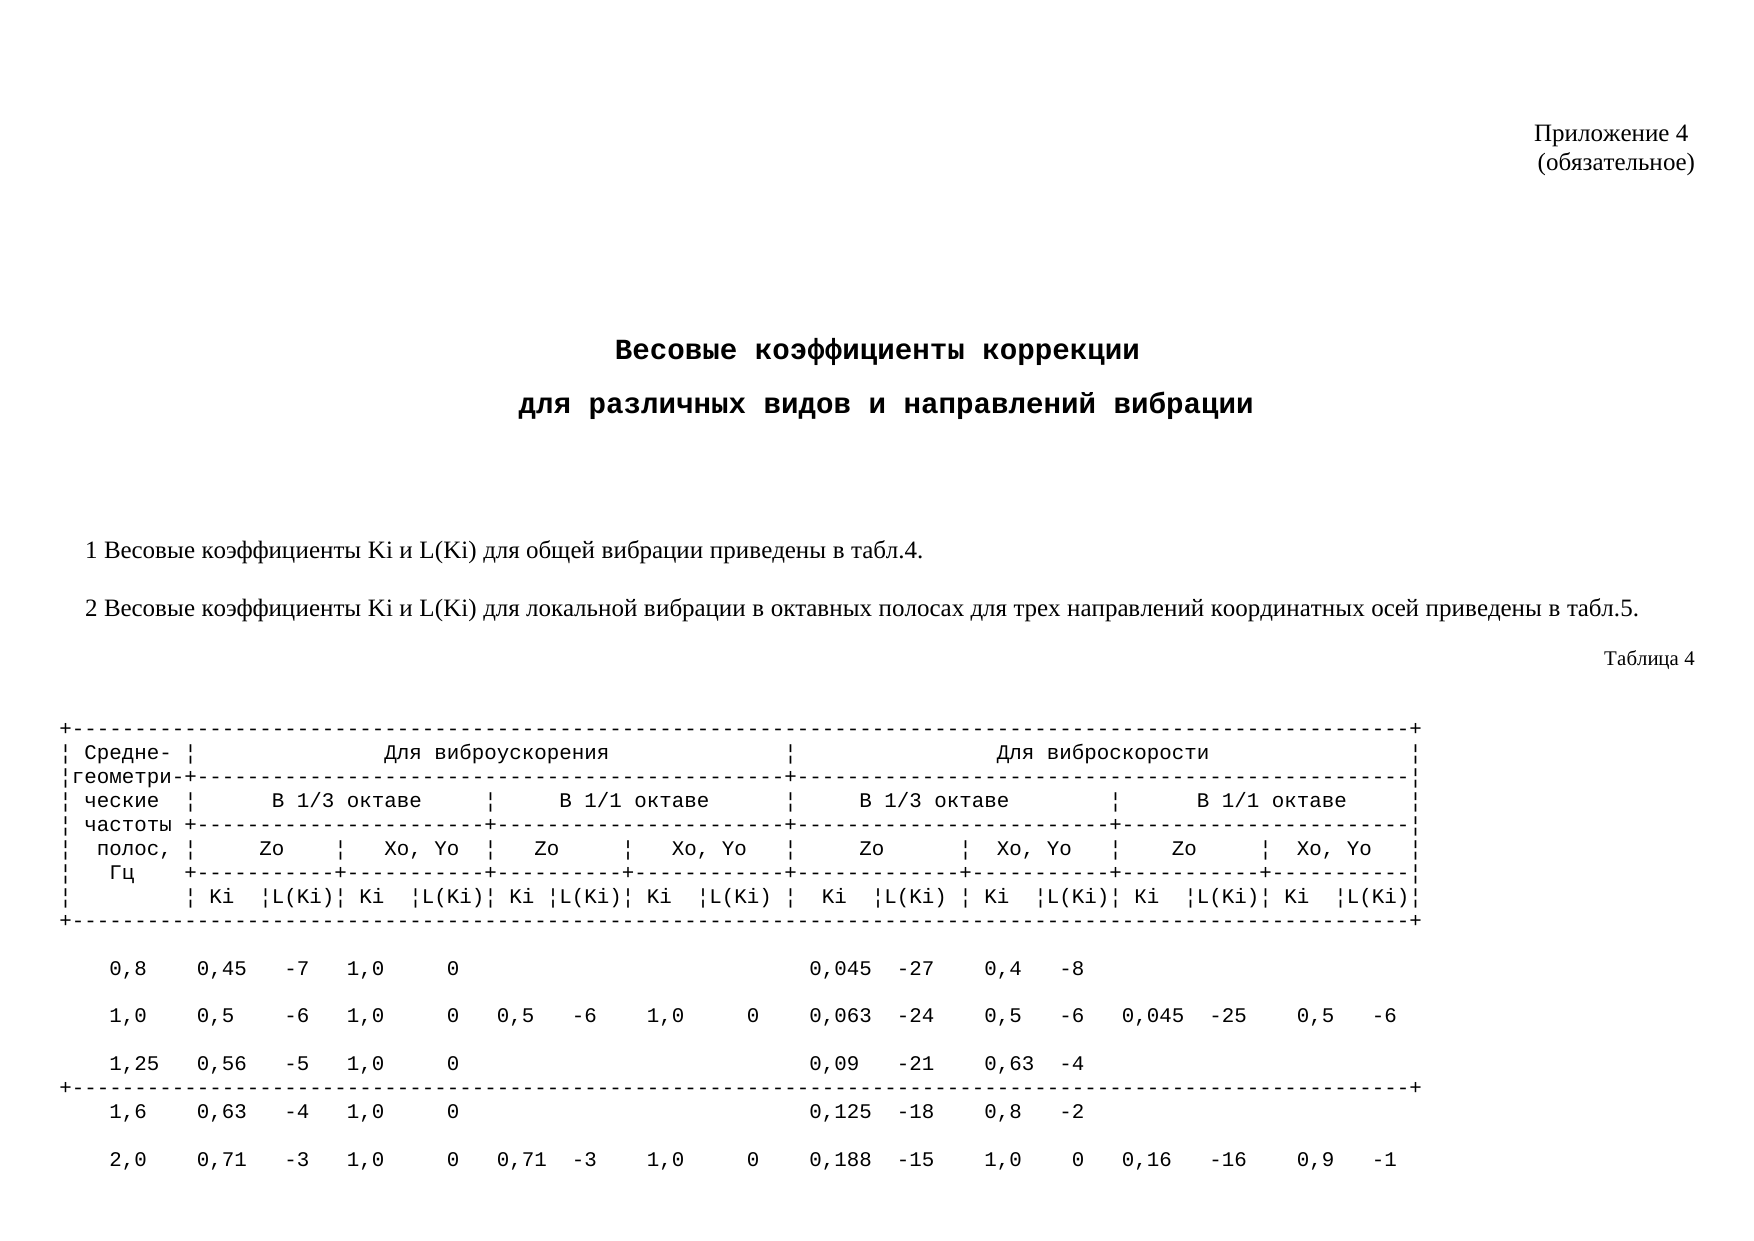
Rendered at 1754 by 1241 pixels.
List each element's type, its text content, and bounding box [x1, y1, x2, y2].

text 2,0 0,71 -3 1,0 0 0,71 -3 1,0 0 0,188 -15 1,0 0 0,16 -16 0,9 -1 [59, 1149, 1695, 1173]
text 0,8 0,45 -7 1,0 0 0,045 -27 0,4 -8 [59, 957, 1695, 981]
text ¦ ческие ¦ В 1/3 октаве ¦ В 1/1 октаве ¦ В 1/3 октаве ¦ В 1/1 октаве ¦ [59, 790, 1695, 814]
text ¦ полос, ¦ Zo ¦ Xo, Yo ¦ Zo ¦ Xo, Yo ¦ Zo ¦ Xo, Yo ¦ Zo ¦ Xo, Yo ¦ [59, 838, 1695, 862]
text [59, 1077, 1695, 1101]
text 1,6 0,63 -4 1,0 0 0,125 -18 0,8 -2 [59, 1101, 1695, 1125]
text ¦ ¦ Ki ¦L(Ki)¦ Ki ¦L(Ki)¦ Ki ¦L(Ki)¦ Ki ¦L(Ki) ¦ Ki ¦L(Ki) ¦ Ki ¦L(Ki)¦ Кi ¦L(Ki)¦ Ki ¦L(Ki)¦ [59, 886, 1695, 909]
text для различных видов и направлений вибрации [59, 389, 1695, 422]
text ¦ Средне- ¦ Для виброускорения ¦ Для виброскорости ¦ [59, 742, 1695, 766]
text 2 Весовые коэффициенты Ki и L(Ki) для локальной вибрации в октавных полосах для трех направлений координатных осей приведены в табл.5. [59, 564, 1695, 622]
text ¦ частоты +-----------------------+-----------------------+-------------------------+-----------------------¦ [59, 814, 1695, 838]
text Весовые коэффициенты коррекции [59, 336, 1695, 368]
text ¦геометри-+-----------------------------------------------+-------------------------------------------------¦ [59, 766, 1695, 790]
text 1 Весовые коэффициенты Ki и L(Ki) для общей вибрации приведены в табл.4. [59, 535, 1695, 564]
text Приложение 4 (обязательное) [59, 118, 1695, 176]
text 1,0 0,5 -6 1,0 0 0,5 -6 1,0 0 0,063 -24 0,5 -6 0,045 -25 0,5 -6 [59, 1005, 1695, 1029]
text ¦ Гц +-----------+-----------+----------+------------+-------------+-----------+-----------+-----------¦ [59, 862, 1695, 886]
text +-----------------------------------------------------------------------------------------------------------+ [59, 909, 1695, 933]
text +-----------------------------------------------------------------------------------------------------------+ [59, 718, 1695, 742]
text Таблица 4 [59, 646, 1695, 670]
text 1,25 0,56 -5 1,0 0 0,09 -21 0,63 -4 [59, 1053, 1695, 1077]
